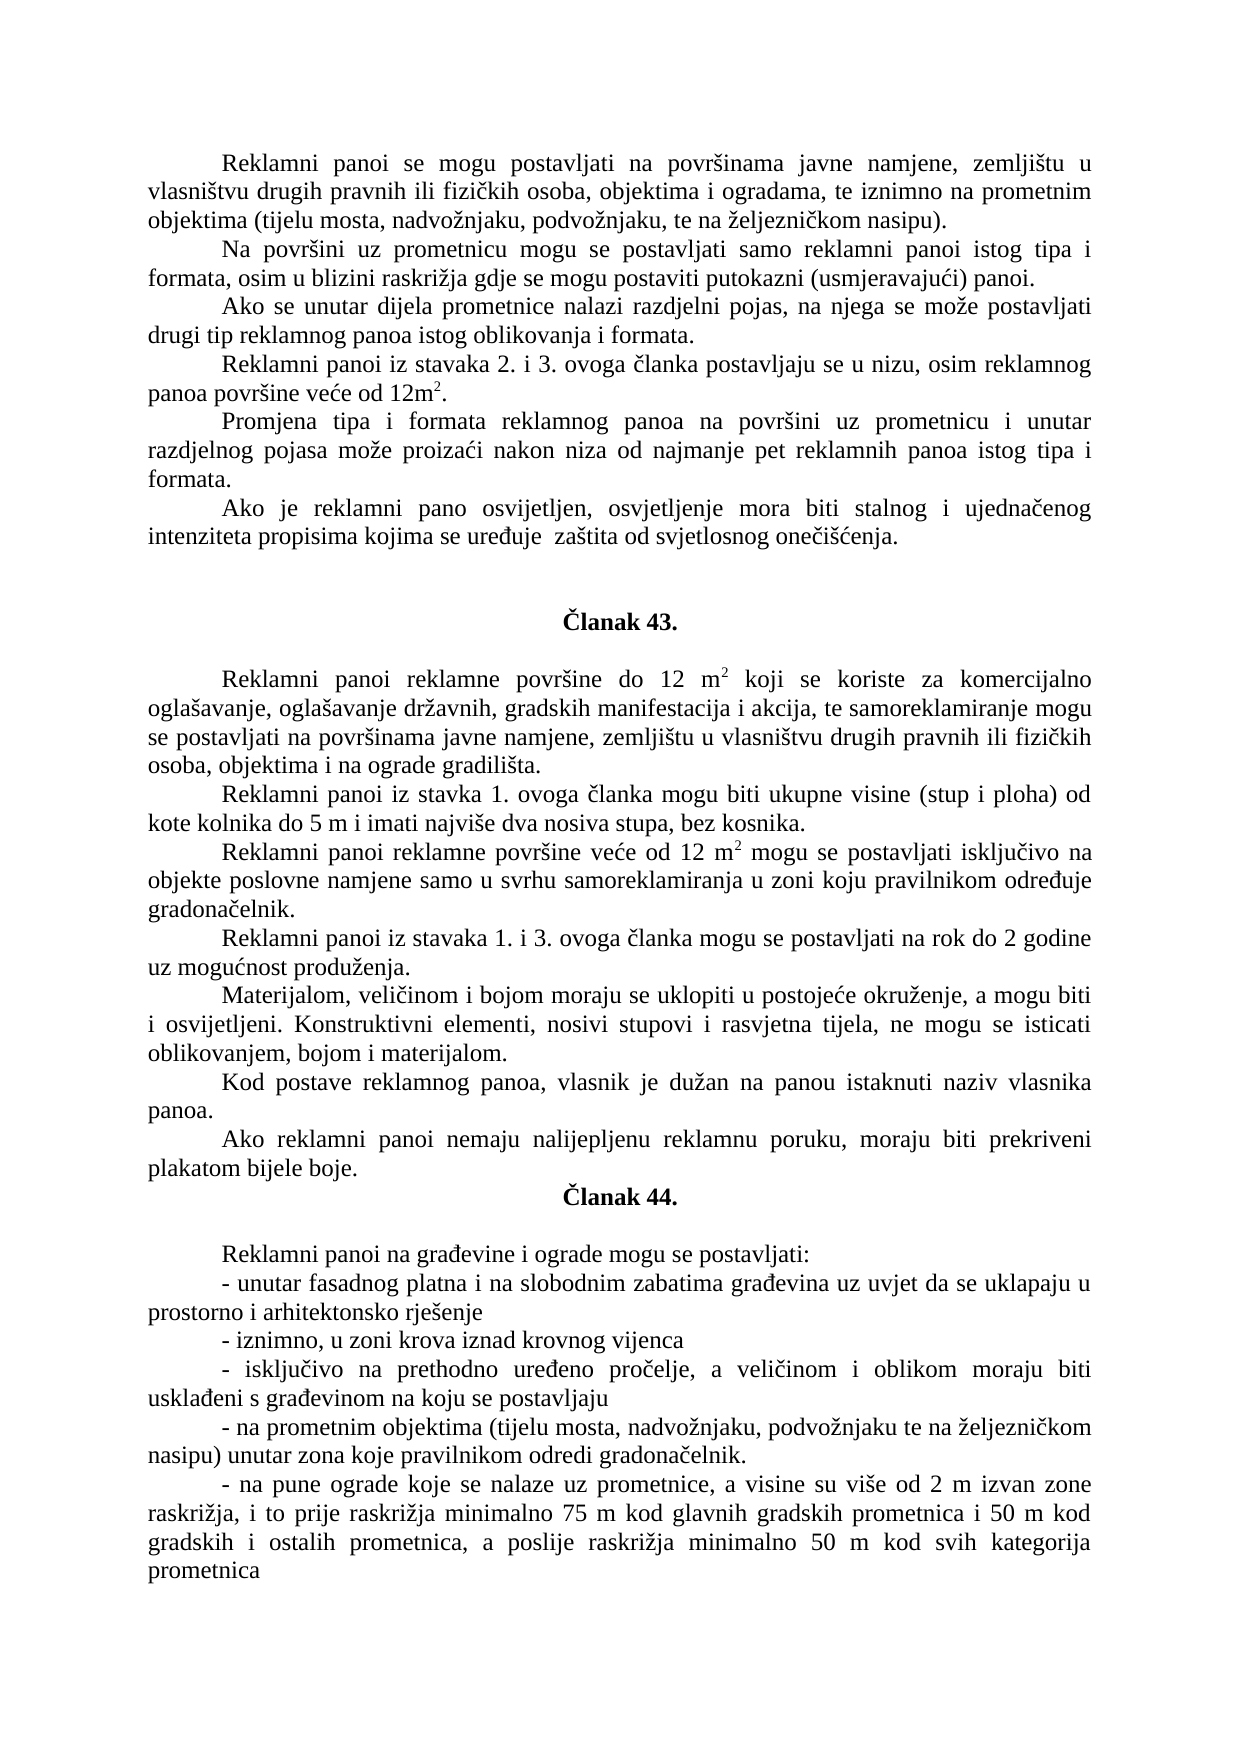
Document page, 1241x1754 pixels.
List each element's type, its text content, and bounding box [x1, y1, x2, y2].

text - na prometnim objektima (tijelu mosta, nadvožnjaku, podvožnjaku te na željezničkom nasipu) unutar zona koje pravilnikom odredi gradonačelnik. [148, 1412, 1093, 1469]
text - na pune ograde koje se nalaze uz prometnice, a visine su više od 2 m izvan zone raskrižja, i to prije raskrižja minimalno 75 m kod glavnih gradskih prometnica i 50 m kod gradskih i ostalih prometnica, a poslije raskrižja minimalno 50 m kod svih kategorija prometnica [148, 1469, 1093, 1584]
text Reklamni panoi se mogu postavljati na površinama javne namjene, zemljištu u vlasništvu drugih pravnih ili fizičkih osoba, objektima i ogradama, te iznimno na prometnim objektima (tijelu mosta, nadvožnjaku, podvožnjaku, te na željezničkom nasipu). [148, 148, 1093, 234]
text Članak 44. [148, 1182, 1093, 1211]
text - iznimno, u zoni krova iznad krovnog vijenca [148, 1326, 1093, 1354]
text Kod postave reklamnog panoa, vlasnik je dužan na panou istaknuti naziv vlasnika panoa. [148, 1067, 1093, 1124]
text Reklamni panoi iz stavaka 2. i 3. ovoga članka postavljaju se u nizu, osim reklamnog panoa površine veće od 12m2. [148, 349, 1093, 406]
text Reklamni panoi na građevine i ograde mogu se postavljati: [148, 1239, 1093, 1268]
text - unutar fasadnog platna i na slobodnim zabatima građevina uz uvjet da se uklapaju u prostorno i arhitektonsko rješenje [148, 1268, 1093, 1326]
text Članak 43. [148, 607, 1093, 636]
text - isključivo na prethodno uređeno pročelje, a veličinom i oblikom moraju biti usklađeni s građevinom na koju se postavljaju [148, 1354, 1093, 1412]
text Promjena tipa i formata reklamnog panoa na površini uz prometnicu i unutar razdjelnog pojasa može proizaći nakon niza od najmanje pet reklamnih panoa istog tipa i formata. [148, 406, 1093, 493]
text Reklamni panoi iz stavka 1. ovoga članka mogu biti ukupne visine (stup i ploha) od kote kolnika do 5 m i imati najviše dva nosiva stupa, bez kosnika. [148, 779, 1093, 837]
text Reklamni panoi reklamne površine veće od 12 m2 mogu se postavljati isključivo na objekte poslovne namjene samo u svrhu samoreklamiranja u zoni koju pravilnikom određuje gradonačelnik. [148, 837, 1093, 923]
text Ako reklamni panoi nemaju nalijepljenu reklamnu poruku, moraju biti prekriveni plakatom bijele boje. [148, 1124, 1093, 1182]
text Ako se unutar dijela prometnice nalazi razdjelni pojas, na njega se može postavljati drugi tip reklamnog panoa istog oblikovanja i formata. [148, 291, 1093, 349]
text Na površini uz prometnicu mogu se postavljati samo reklamni panoi istog tipa i formata, osim u blizini raskrižja gdje se mogu postaviti putokazni (usmjeravajući) panoi. [148, 234, 1093, 291]
text Ako je reklamni pano osvijetljen, osvjetljenje mora biti stalnog i ujednačenog intenziteta propisima kojima se uređuje zaštita od svjetlosnog onečišćenja. [148, 493, 1093, 550]
text Reklamni panoi iz stavaka 1. i 3. ovoga članka mogu se postavljati na rok do 2 godine uz mogućnost produženja. [148, 923, 1093, 981]
text Materijalom, veličinom i bojom moraju se uklopiti u postojeće okruženje, a mogu biti i osvijetljeni. Konstruktivni elementi, nosivi stupovi i rasvjetna tijela, ne mogu se isticati oblikovanjem, bojom i materijalom. [148, 981, 1093, 1067]
text Reklamni panoi reklamne površine do 12 m2 koji se koriste za komercijalno oglašavanje, oglašavanje državnih, gradskih manifestacija i akcija, te samoreklamiranje mogu se postavljati na površinama javne namjene, zemljištu u vlasništvu drugih pravnih ili fizičkih osoba, objektima i na ograde gradilišta. [148, 664, 1093, 779]
